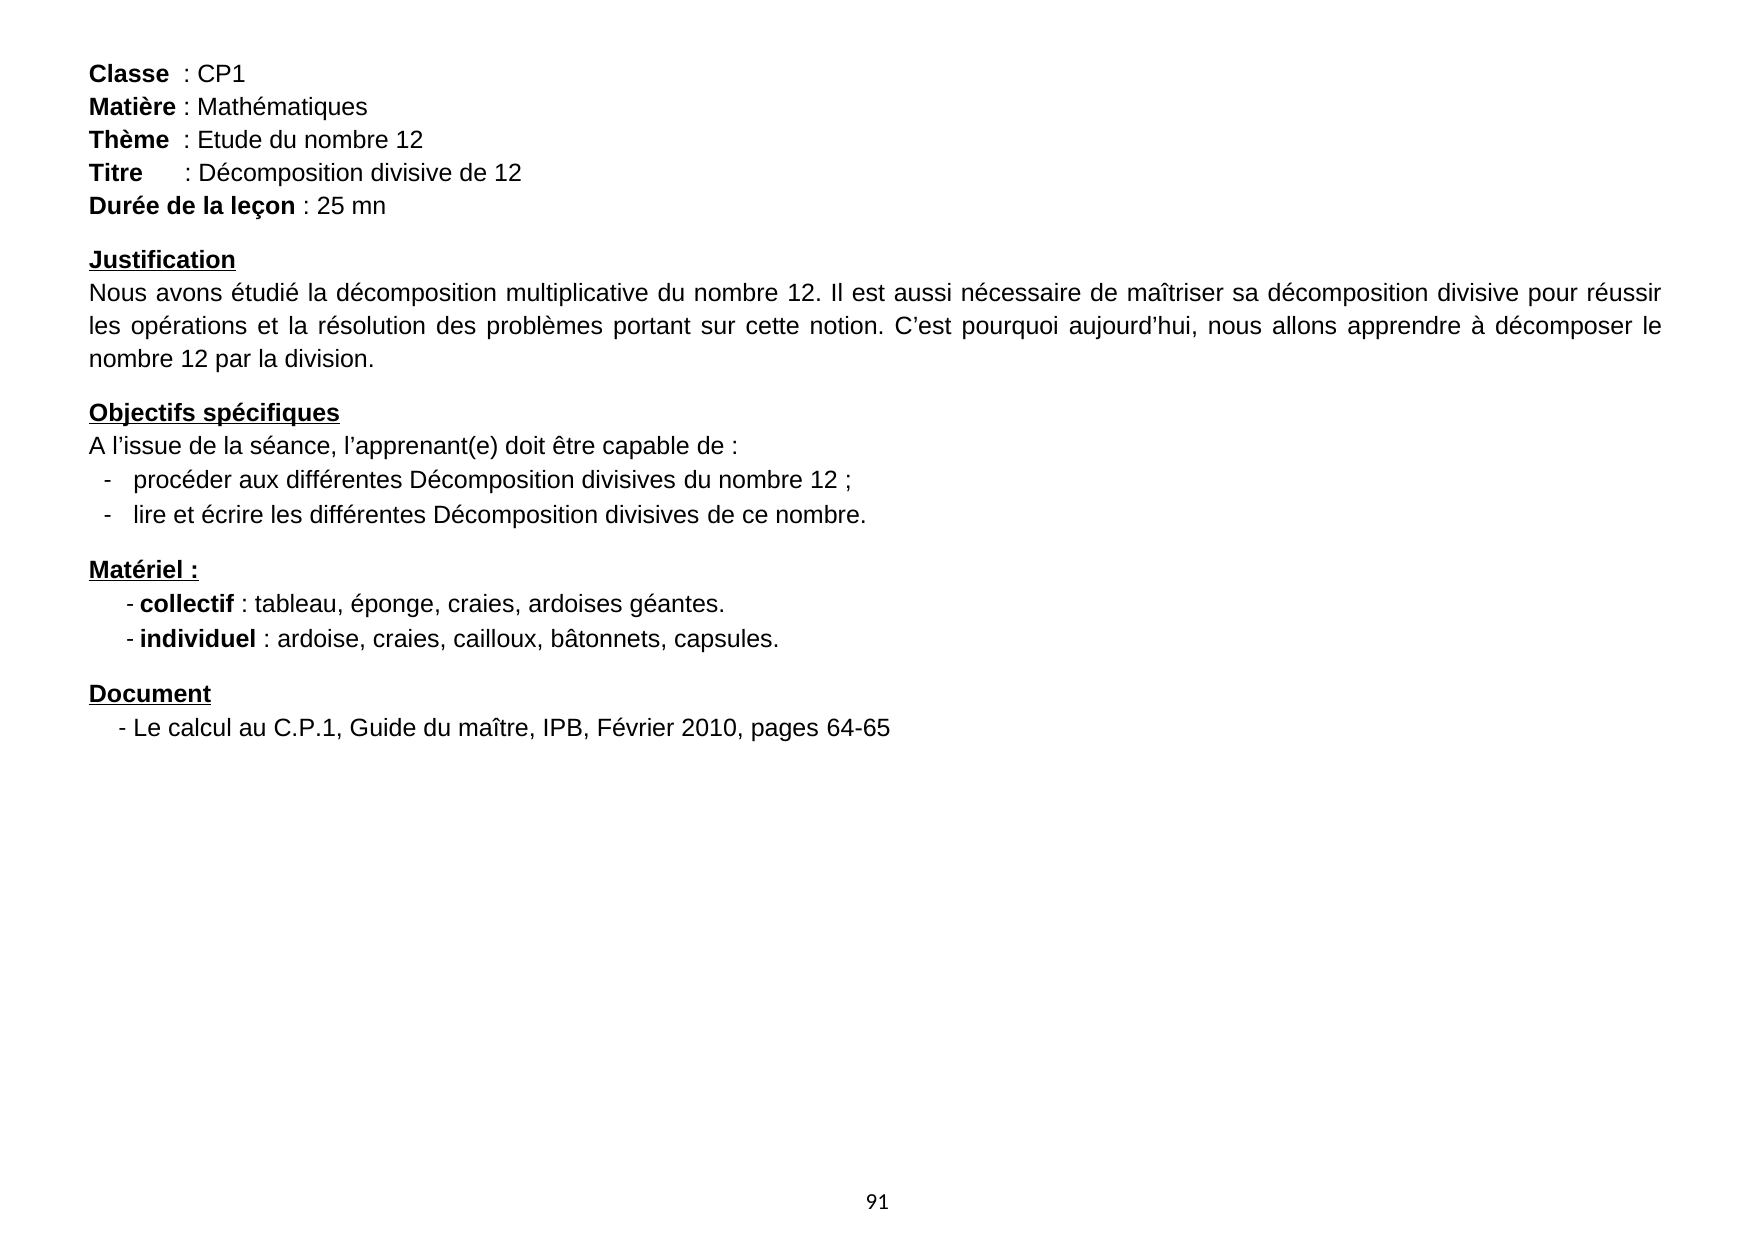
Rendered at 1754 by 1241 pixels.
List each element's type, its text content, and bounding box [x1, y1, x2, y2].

text Matériel : [89, 555, 1665, 583]
list individuel : ardoise, craies, cailloux, bâtonnets, capsules. [126, 623, 1665, 653]
list Le calcul au C.P.1, Guide du maître, IPB, Février 2010, pages 64-65 [118, 712, 1665, 742]
text Objectifs spécifiques [89, 398, 1665, 427]
text Thème : Etude du nombre 12 [89, 125, 1665, 154]
list collectif : tableau, éponge, craies, ardoises géantes. [126, 588, 1665, 618]
text Titre : Décomposition divisive de 12 [89, 158, 1665, 187]
list procéder aux différentes Décomposition divisives du nombre 12 ; [103, 464, 1665, 494]
text Durée de la leçon : 25 mn [89, 191, 1665, 220]
text Document [89, 679, 1665, 707]
text A l’issue de la séance, l’apprenant(e) doit être capable de : [89, 431, 1665, 460]
list lire et écrire les différentes Décomposition divisives de ce nombre. [103, 499, 1665, 529]
text Matière : Mathématiques [89, 92, 1665, 121]
text Justification [89, 245, 1665, 274]
text Classe : CP1 [89, 59, 1665, 88]
text Nous avons étudié la décomposition multiplicative du nombre 12. Il est aussi nécessaire de maîtriser sa décomposition divisive pour réussir les opérations et la résolution des problèmes portant sur cette notion. C’est pourquoi aujourd’hui, nous allons apprendre à décomposer le nombre 12 par la division. [89, 278, 1665, 373]
